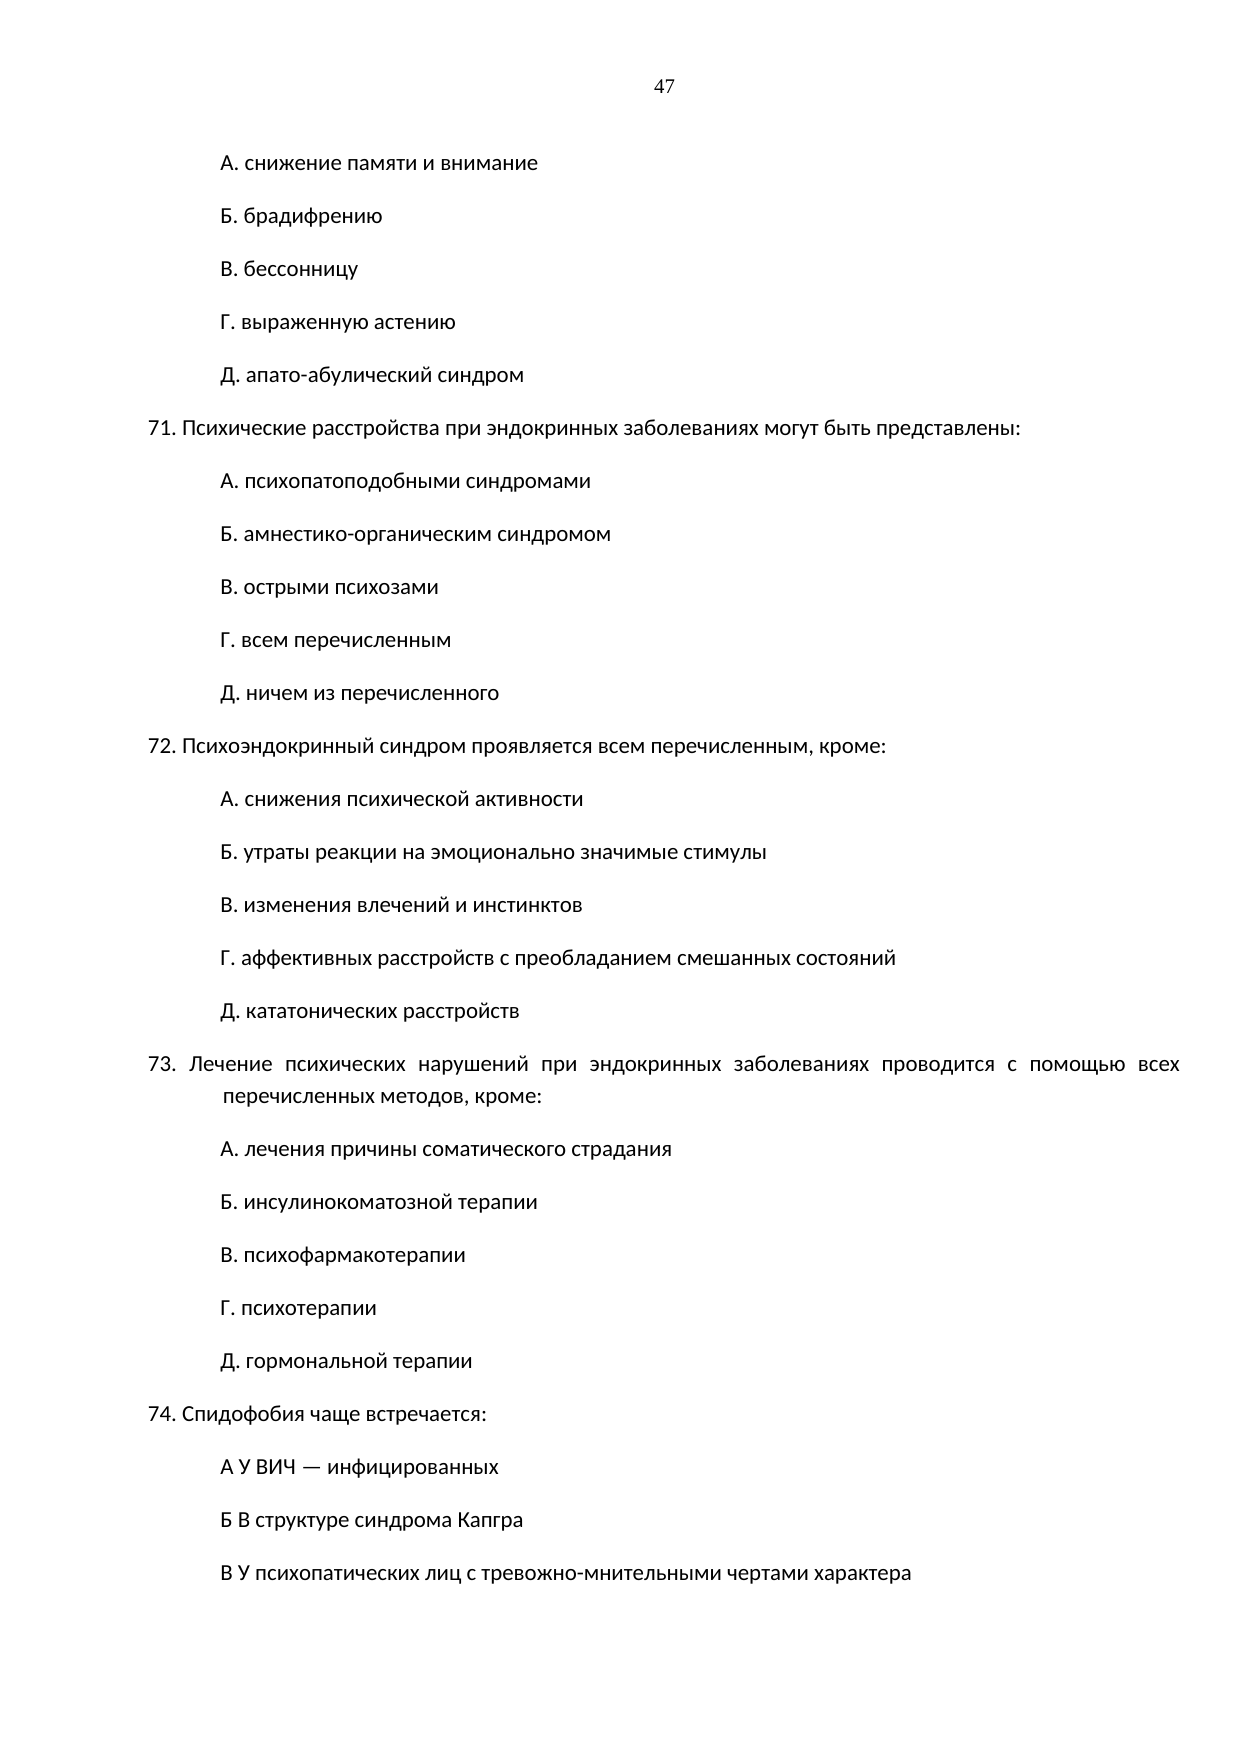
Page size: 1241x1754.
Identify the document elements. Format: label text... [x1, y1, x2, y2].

text А У ВИЧ — инфицированных [220, 1452, 1181, 1480]
text В. психофармакотерапии [220, 1240, 1181, 1268]
text Г. психотерапии [220, 1293, 1181, 1321]
text Г. всем перечисленным [220, 625, 1181, 653]
text 72. Психоэндокринный синдром проявляется всем перечисленным, кроме: [148, 731, 1181, 759]
text В. острыми психозами [220, 572, 1181, 600]
text В У психопатических лиц с тревожно-мнительными чертами характера [220, 1558, 1181, 1586]
text А. лечения причины соматического страдания [220, 1134, 1181, 1162]
text Б. инсулинокоматозной терапии [220, 1187, 1181, 1215]
text Г. выраженную астению [220, 307, 1181, 335]
text Б. амнестико-органическим синдромом [220, 519, 1181, 547]
text А. снижение памяти и внимание [220, 148, 1181, 176]
text 71. Психические расстройства при эндокринных заболеваниях могут быть представлены: [148, 413, 1181, 441]
text Б. брадифрению [220, 201, 1181, 229]
text Д. кататонических расстройств [220, 996, 1181, 1024]
text Д. апато-абулический синдром [220, 360, 1181, 388]
text Б. утраты реакции на эмоционально значимые стимулы [220, 837, 1181, 865]
text 73. Лечение психических нарушений при эндокринных заболеваниях проводится с помощью всех перечисленных методов, кроме: [148, 1049, 1181, 1109]
text Г. аффективных расстройств с преобладанием смешанных состояний [220, 943, 1181, 971]
text Д. гормональной терапии [220, 1346, 1181, 1374]
text Б В структуре синдрома Капгра [220, 1505, 1181, 1533]
text Д. ничем из перечисленного [220, 678, 1181, 706]
text 74. Спидофобия чаще встречается: [148, 1399, 1181, 1427]
text А. снижения психической активности [220, 784, 1181, 812]
text В. изменения влечений и инстинктов [220, 890, 1181, 918]
text А. психопатоподобными синдромами [220, 466, 1181, 494]
text В. бессонницу [220, 254, 1181, 282]
